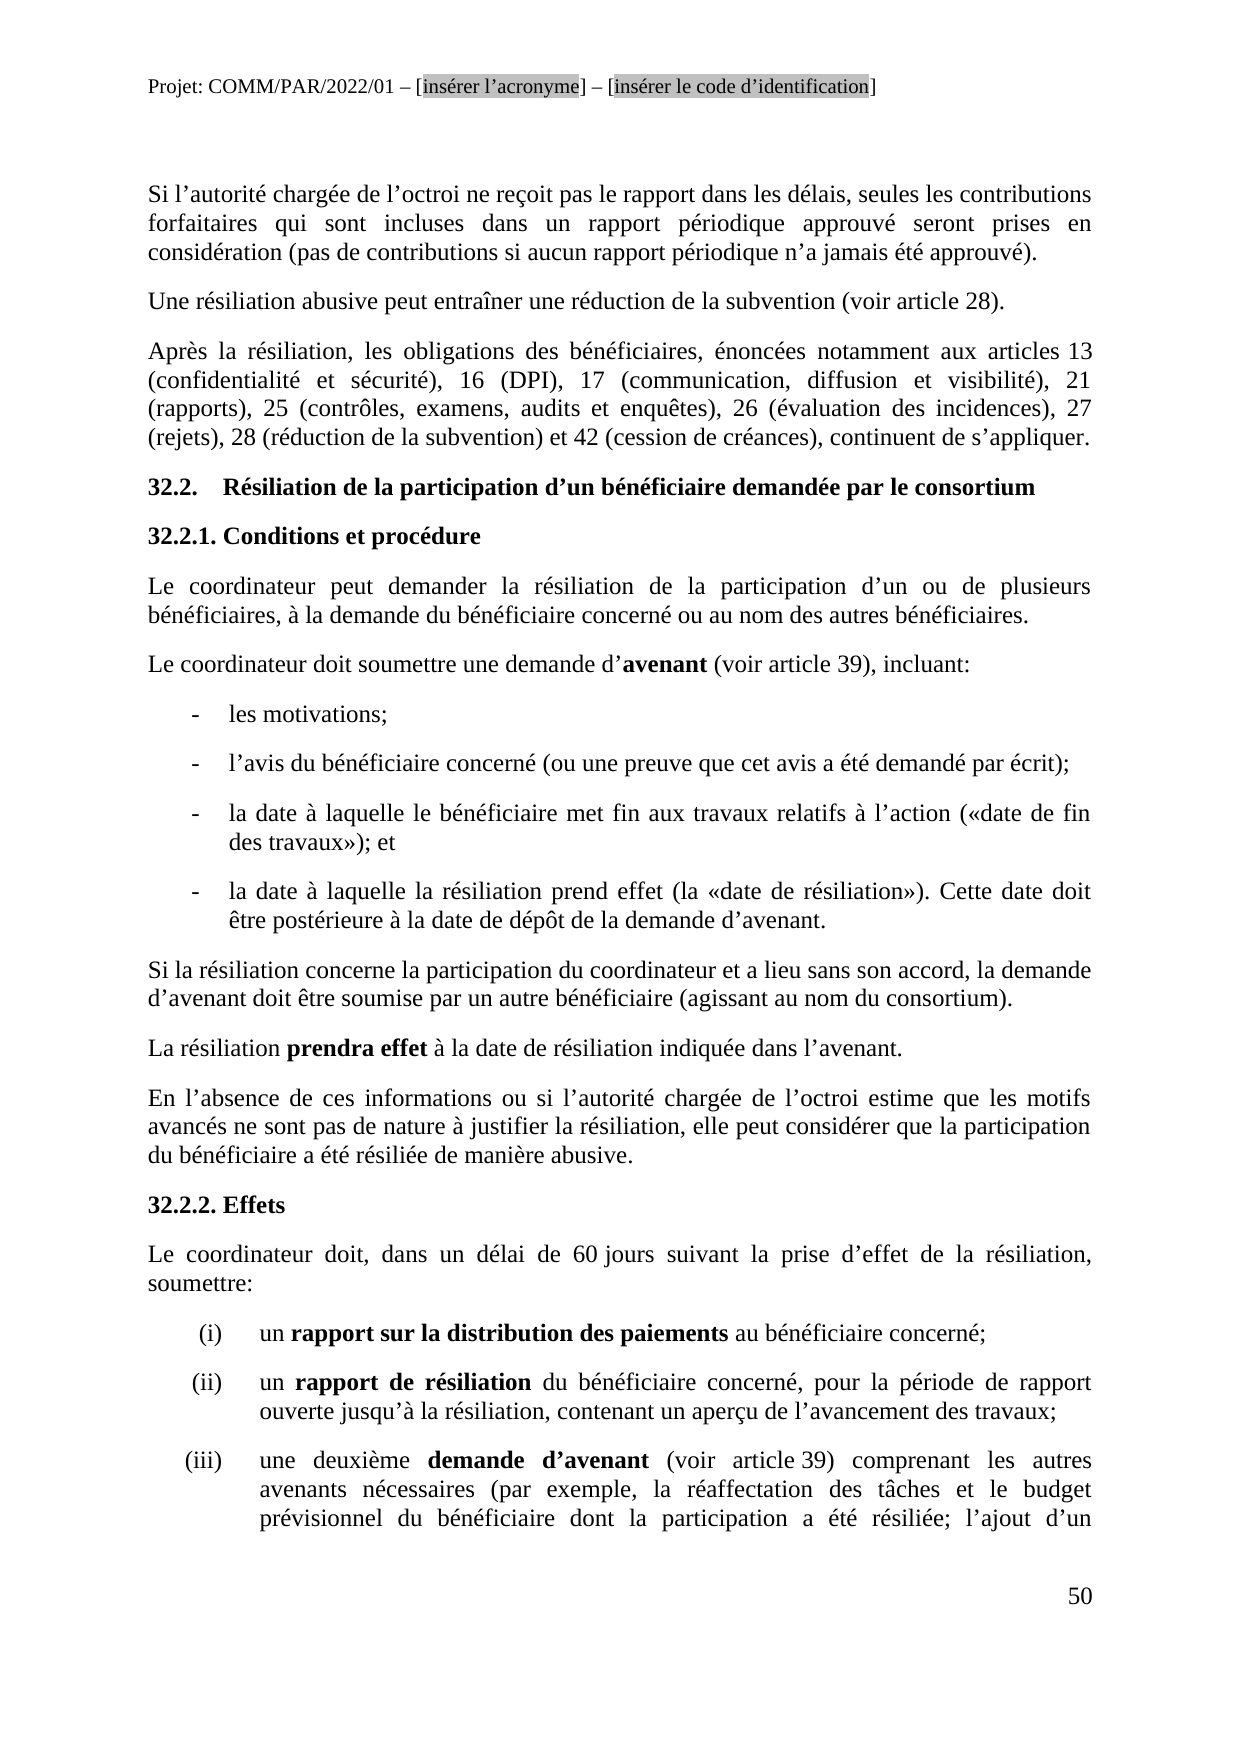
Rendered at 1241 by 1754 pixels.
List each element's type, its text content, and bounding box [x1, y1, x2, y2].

list l’avis du bénéficiaire concerné (ou une preuve que cet avis a été demandé par écrit); [191, 748, 1092, 777]
text 32.2.1. Conditions et procédure [148, 521, 1092, 550]
text Le coordinateur doit, dans un délai de 60 jours suivant la prise d’effet de la résiliation, soumettre: [148, 1239, 1092, 1297]
text La résiliation prendra effet à la date de résiliation indiquée dans l’avenant. [148, 1033, 1092, 1062]
list la date à laquelle la résiliation prend effet (la «date de résiliation»). Cette date doit être postérieure à la date de dépôt de la demande d’avenant. [191, 876, 1092, 934]
list la date à laquelle le bénéficiaire met fin aux travaux relatifs à l’action («date de fin des travaux»); et [191, 798, 1092, 856]
list les motivations; [191, 699, 1092, 728]
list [222, 1446, 1092, 1532]
text En l’absence de ces informations ou si l’autorité chargée de l’octroi estime que les motifs avancés ne sont pas de nature à justifier la résiliation, elle peut considérer que la participation du bénéficiaire a été résiliée de manière abusive. [148, 1083, 1092, 1169]
text Le coordinateur doit soumettre une demande d’avenant (voir article 39), incluant: [148, 649, 1092, 678]
list un rapport de résiliation du bénéficiaire concerné, pour la période de rapport ouverte jusqu’à la résiliation, contenant un aperçu de l’avancement des travaux; [222, 1367, 1092, 1425]
subtitle 32.2. Résiliation de la participation d’un bénéficiaire demandée par le consortium [148, 472, 1092, 501]
text 32.2.2. Effets [148, 1190, 1092, 1218]
text Si la résiliation concerne la participation du coordinateur et a lieu sans son accord, la demande d’avenant doit être soumise par un autre bénéficiaire (agissant au nom du consortium). [148, 955, 1092, 1012]
text Après la résiliation, les obligations des bénéficiaires, énoncées notamment aux articles 13 (confidentialité et sécurité), 16 (DPI), 17 (communication, diffusion et visibilité), 21 (rapports), 25 (contrôles, examens, audits et enquêtes), 26 (évaluation des incidences), 27 (rejets), 28 (réduction de la subvention) et 42 (cession de créances), continuent de s’appliquer. [148, 336, 1092, 451]
text Une résiliation abusive peut entraîner une réduction de la subvention (voir article 28). [148, 286, 1092, 315]
text Le coordinateur peut demander la résiliation de la participation d’un ou de plusieurs bénéficiaires, à la demande du bénéficiaire concerné ou au nom des autres bénéficiaires. [148, 571, 1092, 628]
text Si l’autorité chargée de l’octroi ne reçoit pas le rapport dans les délais, seules les contributions forfaitaires qui sont incluses dans un rapport périodique approuvé seront prises en considération (pas de contributions si aucun rapport périodique n’a jamais été approuvé). [148, 179, 1092, 266]
list un rapport sur la distribution des paiements au bénéficiaire concerné; [222, 1318, 1092, 1346]
